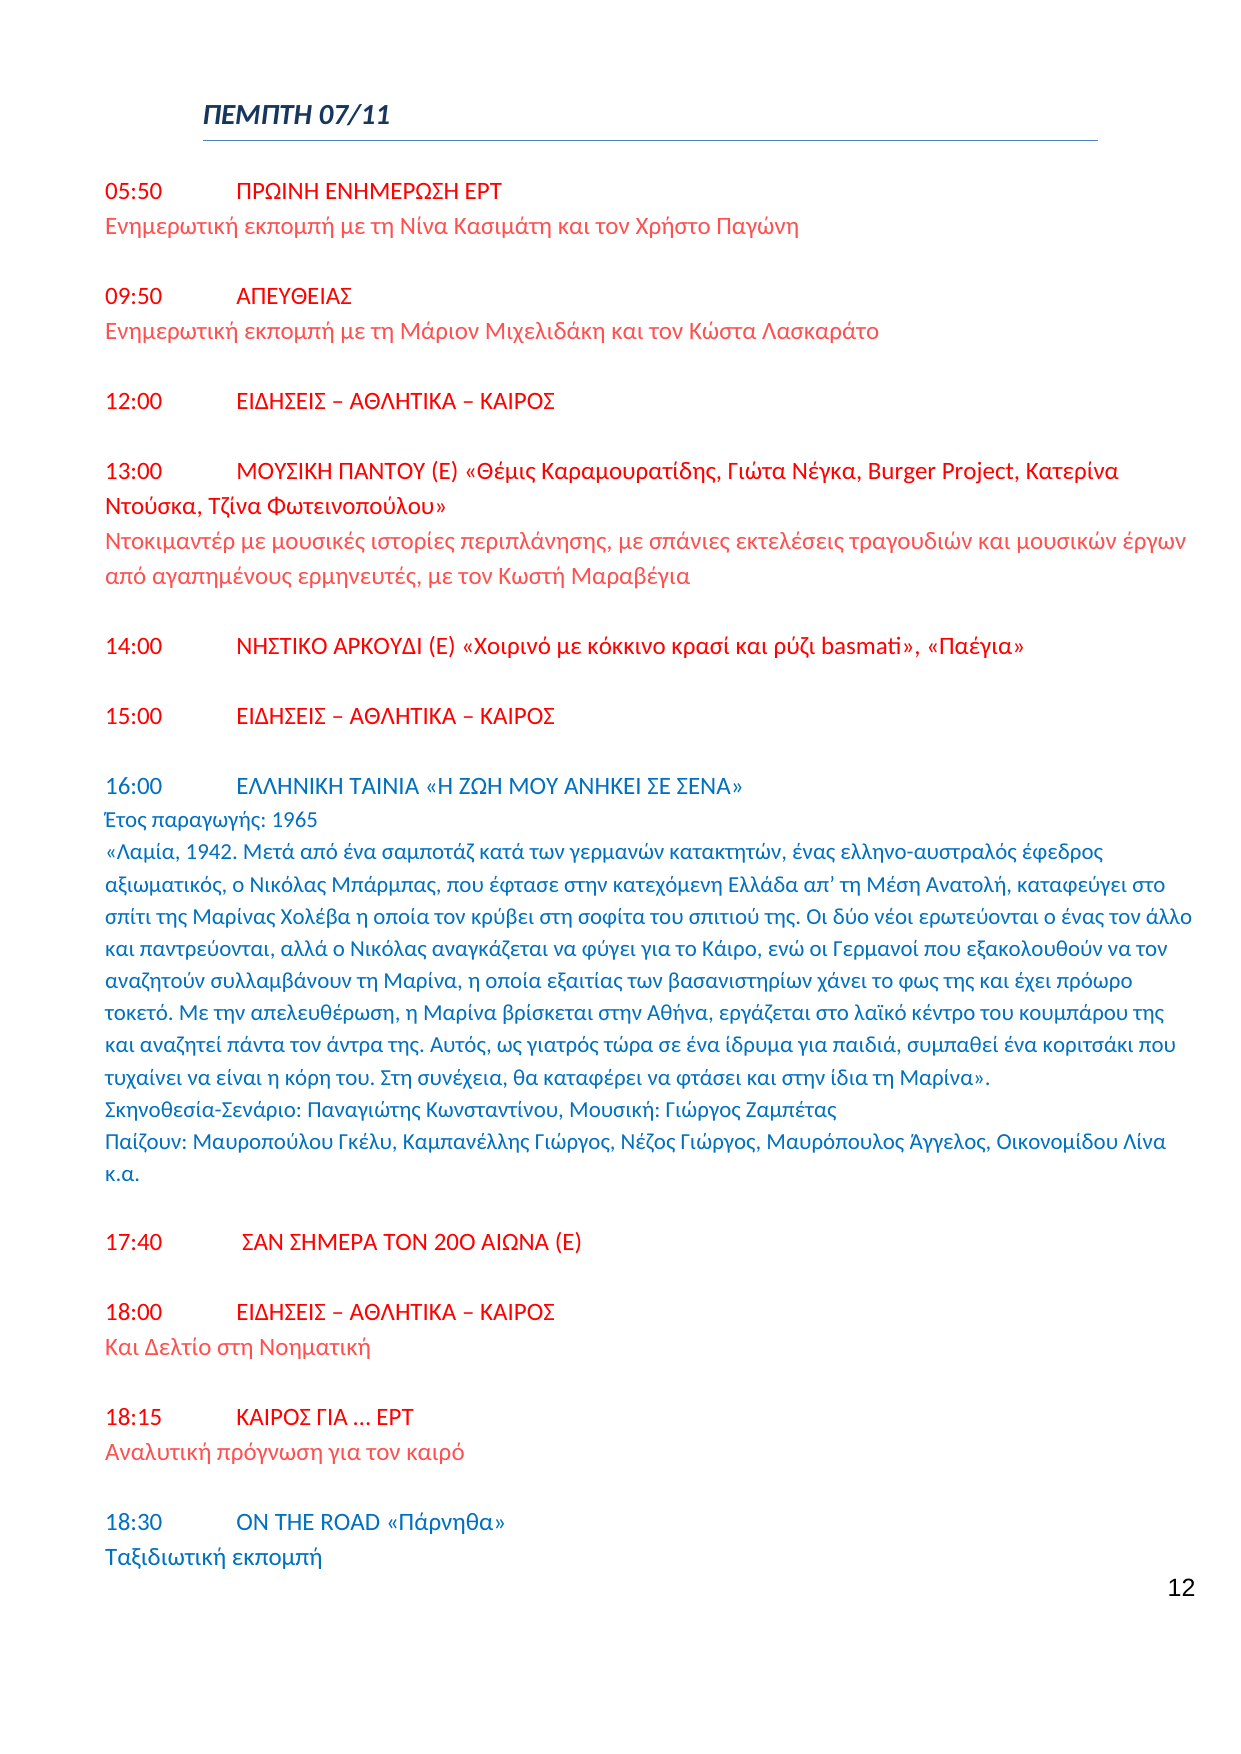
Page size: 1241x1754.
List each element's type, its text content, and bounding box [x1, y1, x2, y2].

text 13:00 ΜΟΥΣΙΚΗ ΠΑΝΤΟΥ (E) «Θέμις Καραμουρατίδης, Γιώτα Νέγκα, Burger Project, Κατερίνα Ντούσκα, Τζίνα Φωτεινοπούλου» [105, 455, 1195, 521]
text Έτος παραγωγής: 1965 [105, 805, 1195, 833]
text Σκηνοθεσία-Σενάριο: Παναγιώτης Κωνσταντίνου, Μουσική: Γιώργος Ζαμπέτας [105, 1095, 1195, 1123]
text 14:00 ΝΗΣΤΙΚΟ ΑΡΚΟΥΔΙ (E) «Χοιρινό με κόκκινο κρασί και ρύζι basmati», «Παέγια» [105, 630, 1195, 661]
text Και Δελτίο στη Νοηματική [105, 1332, 1195, 1362]
text 15:00 ΕΙΔΗΣΕΙΣ – ΑΘΛΗΤΙΚΑ – ΚΑΙΡΟΣ [105, 700, 1195, 731]
text 18:30 ON THE ROAD «Πάρνηθα» [105, 1507, 1195, 1537]
text Ταξιδιωτική εκπομπή [105, 1542, 1195, 1572]
text Ενημερωτική εκπομπή με τη Μάριον Μιχελιδάκη και τον Κώστα Λασκαράτο [105, 315, 1195, 346]
text Αναλυτική πρόγνωση για τον καιρό [105, 1437, 1195, 1467]
text «Λαμία, 1942. Μετά από ένα σαμποτάζ κατά των γερμανών κατακτητών, ένας ελληνο-αυστραλός έφεδρος αξιωματικός, ο Νικόλας Μπάρμπας, που έφτασε στην κατεχόμενη Ελλάδα απ’ τη Μέση Ανατολή, καταφεύγει στο σπίτι της Μαρίνας Χολέβα η οποία τον κρύβει στη σοφίτα του σπιτιού της. Οι δύο νέοι ερωτεύονται ο ένας τον άλλο και παντρεύονται, αλλά ο Νικόλας αναγκάζεται να φύγει για το Κάιρο, ενώ οι Γερμανοί που εξακολουθούν να τον αναζητούν συλλαμβάνουν τη Μαρίνα, η οποία εξαιτίας των βασανιστηρίων χάνει το φως της και έχει πρόωρο τοκετό. Με την απελευθέρωση, η Μαρίνα βρίσκεται στην Αθήνα, εργάζεται στο λαϊκό κέντρο του κουμπάρου της και αναζητεί πάντα τον άντρα της. Αυτός, ως γιατρός τώρα σε ένα ίδρυμα για παιδιά, συμπαθεί ένα κοριτσάκι που τυχαίνει να είναι η κόρη του. Στη συνέχεια, θα καταφέρει να φτάσει και στην ίδια τη Μαρίνα». [105, 837, 1195, 1091]
text 12:00 ΕΙΔΗΣΕΙΣ – ΑΘΛΗΤΙΚΑ – ΚΑΙΡΟΣ [105, 385, 1195, 416]
text Ντοκιμαντέρ με μουσικές ιστορίες περιπλάνησης, με σπάνιες εκτελέσεις τραγουδιών και μουσικών έργων από αγαπημένους ερμηνευτές, με τον Κωστή Μαραβέγια [105, 525, 1195, 591]
text 17:40 ΣΑΝ ΣΗΜΕΡΑ ΤΟΝ 20Ο ΑΙΩΝΑ (E) [105, 1227, 1195, 1257]
text Ενημερωτική εκπομπή με τη Νίνα Κασιμάτη και τον Χρήστο Παγώνη [105, 210, 1195, 241]
text 18:15 ΚΑΙΡΟΣ ΓΙΑ … ΕΡΤ [105, 1402, 1195, 1432]
text ΠΕΜΠΤΗ 07/11 [202, 96, 1098, 141]
text 16:00 ΕΛΛΗΝΙΚΗ ΤΑΙΝΙΑ «Η ΖΩΗ ΜΟΥ ΑΝΗΚΕΙ ΣΕ ΣΕΝΑ» [105, 770, 1195, 801]
text 05:50 ΠΡΩΙΝΗ ΕΝΗΜΕΡΩΣΗ ΕΡΤ [105, 175, 1195, 206]
text 09:50 ΑΠΕΥΘΕΙΑΣ [105, 280, 1195, 311]
text Παίζουν: Μαυροπούλου Γκέλυ, Καμπανέλλης Γιώργος, Νέζος Γιώργος, Μαυρόπουλος Άγγελος, Οικονομίδου Λίνα κ.α. [105, 1127, 1195, 1187]
text 18:00 ΕΙΔΗΣΕΙΣ – ΑΘΛΗΤΙΚΑ – ΚΑΙΡΟΣ [105, 1297, 1195, 1327]
